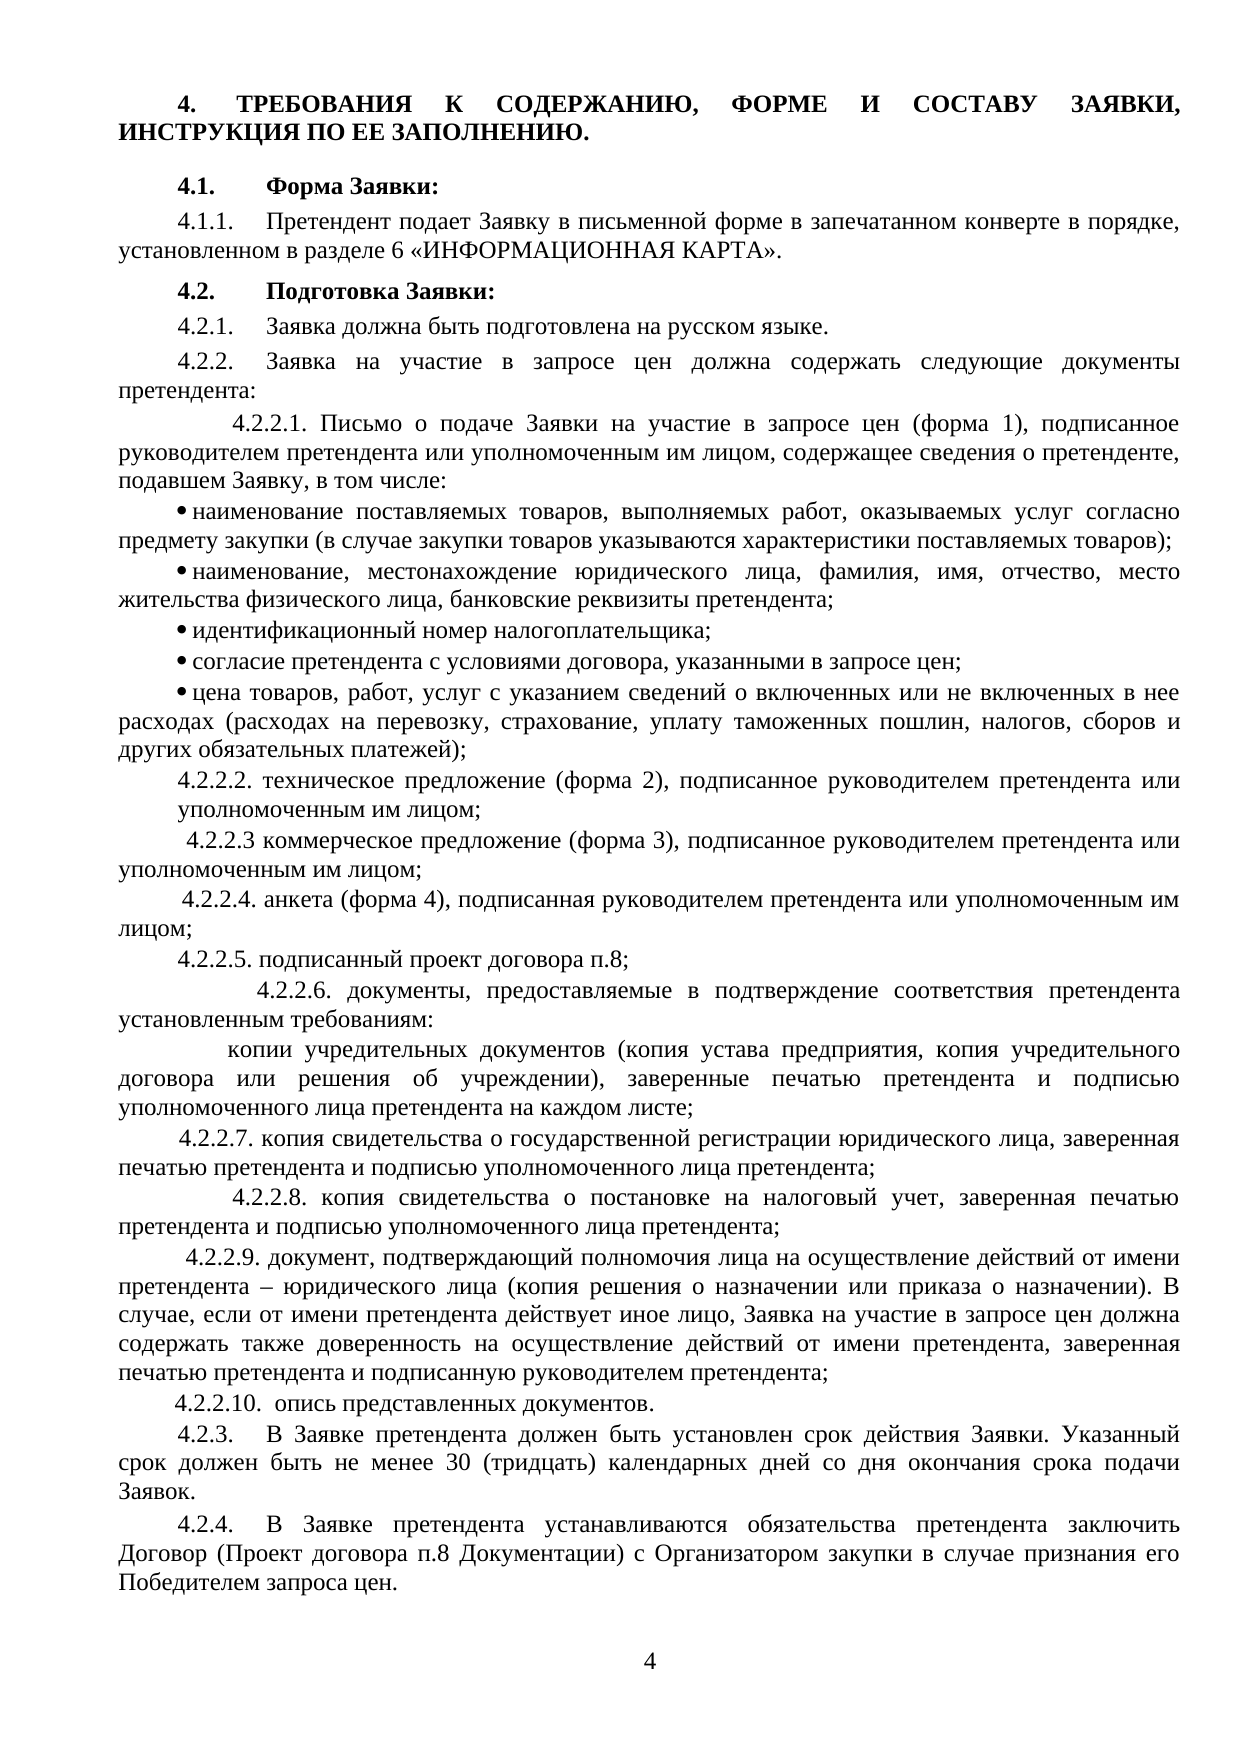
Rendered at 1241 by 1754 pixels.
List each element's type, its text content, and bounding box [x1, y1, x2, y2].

list Заявка на участие в запросе цен должна содержать следующие документы претендента: [118, 346, 1181, 404]
list Претендент подает Заявку в письменной форме в запечатанном конверте в порядке, установленном в разделе 6 «ИНФОРМАЦИОННАЯ КАРТА». [118, 206, 1181, 264]
text 4.2.2.9. документ, подтверждающий полномочия лица на осуществление действий от имени претендента – юридического лица (копия решения о назначении или приказа о назначении). В случае, если от имени претендента действует иное лицо, Заявка на участие в запросе цен должна содержать также доверенность на осуществление действий от имени претендента, заверенная печатью претендента и подписанную руководителем претендента; [118, 1242, 1181, 1386]
text 4.2.2.6. документы, предоставляемые в подтверждение соответствия претендента установленным требованиям: [118, 975, 1181, 1032]
subtitle ТРЕБОВАНИЯ К СОДЕРЖАНИЮ, ФОРМЕ И СОСТАВУ ЗАЯВКИ, ИНСТРУКЦИЯ ПО ЕЕ ЗАПОЛНЕНИЮ. [118, 89, 1181, 146]
text копии учредительных документов (копия устава предприятия, копия учредительного договора или решения об учреждении), заверенные печатью претендента и подписью уполномоченного лица претендента на каждом листе; [118, 1034, 1181, 1121]
list Заявка должна быть подготовлена на русском языке. [118, 311, 1181, 340]
list идентификационный номер налогоплательщика; [118, 615, 1181, 644]
list согласие претендента с условиями договора, указанными в запросе цен; [118, 646, 1181, 675]
list В Заявке претендента должен быть установлен срок действия Заявки. Указанный срок должен быть не менее 30 (тридцать) календарных дней со дня окончания срока подачи Заявок. [118, 1419, 1181, 1505]
text 4.2.2.2. техническое предложение (форма 2), подписанное руководителем претендента или уполномоченным им лицом; [177, 765, 1181, 823]
list наименование, местонахождение юридического лица, фамилия, имя, отчество, место жительства физического лица, банковские реквизиты претендента; [118, 556, 1181, 613]
text 4.2.2.5. подписанный проект договора п.8; [118, 944, 1181, 973]
subtitle Форма Заявки: [118, 171, 1181, 200]
subtitle Подготовка Заявки: [118, 276, 1181, 305]
text 4.2.2.4. анкета (форма 4), подписанная руководителем претендента или уполномоченным им лицом; [118, 884, 1181, 942]
text 4.2.2.1. Письмо о подаче Заявки на участие в запросе цен (форма 1), подписанное руководителем претендента или уполномоченным им лицом, содержащее сведения о претенденте, подавшем Заявку, в том числе: [118, 408, 1181, 494]
list В Заявке претендента устанавливаются обязательства претендента заключить Договор (Проект договора п.8 Документации) с Организатором закупки в случае признания его Победителем запроса цен. [118, 1509, 1181, 1595]
list цена товаров, работ, услуг с указанием сведений о включенных или не включенных в нее расходах (расходах на перевозку, страхование, уплату таможенных пошлин, налогов, сборов и других обязательных платежей); [118, 677, 1181, 763]
list наименование поставляемых товаров, выполняемых работ, оказываемых услуг согласно предмету закупки (в случае закупки товаров указываются характеристики поставляемых товаров); [118, 496, 1181, 554]
text 4.2.2.10. опись представленных документов. [118, 1388, 1181, 1417]
text 4.2.2.7. копия свидетельства о государственной регистрации юридического лица, заверенная печатью претендента и подписью уполномоченного лица претендента; [118, 1123, 1181, 1180]
text 4.2.2.8. копия свидетельства о постановке на налоговый учет, заверенная печатью претендента и подписью уполномоченного лица претендента; [118, 1182, 1181, 1240]
text 4.2.2.3 коммерческое предложение (форма 3), подписанное руководителем претендента или уполномоченным им лицом; [118, 825, 1181, 882]
